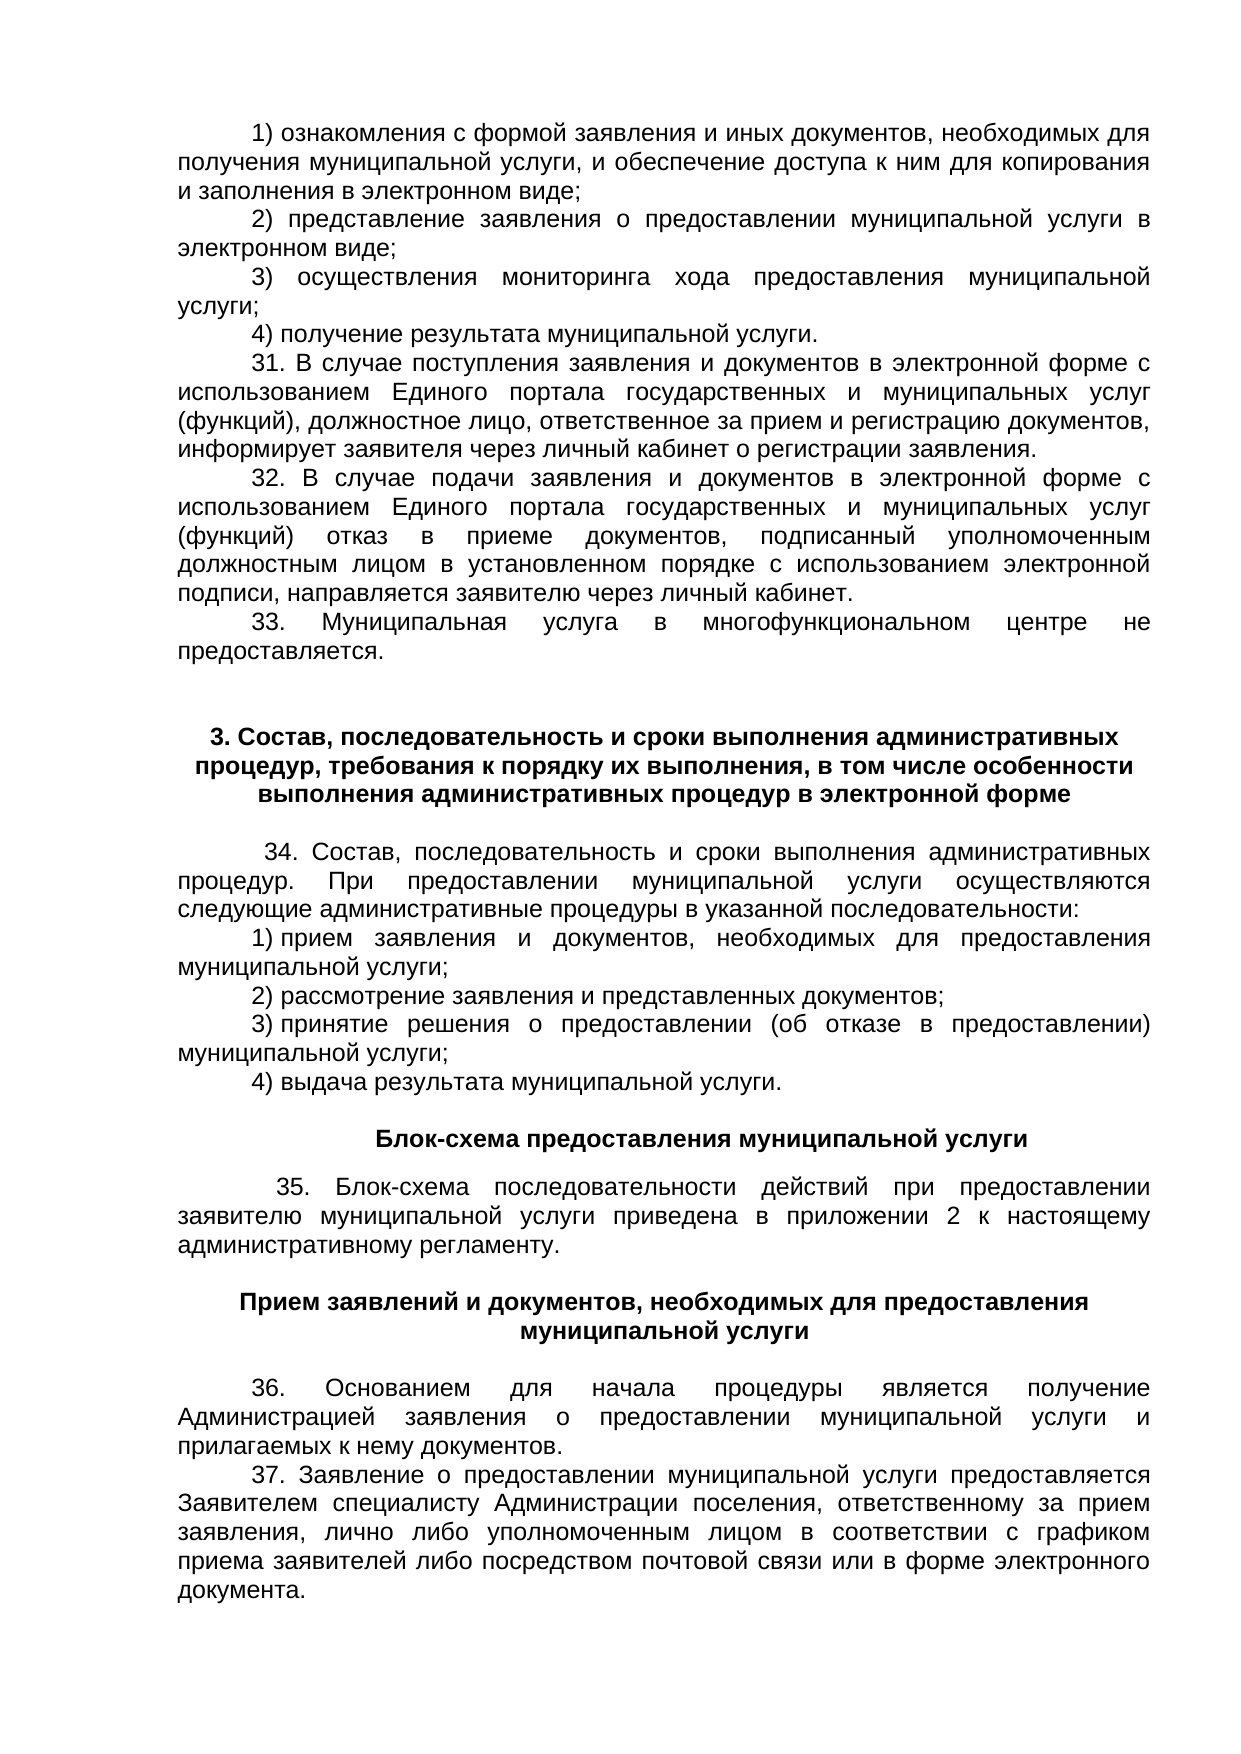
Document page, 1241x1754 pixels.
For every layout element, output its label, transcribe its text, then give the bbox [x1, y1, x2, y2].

text 36. Основанием для начала процедуры является получение Администрацией заявления о предоставлении муниципальной услуги и прилагаемых к нему документов. [177, 1373, 1152, 1459]
text 3) принятие решения о предоставлении (об отказе в предоставлении) муниципальной услуги; [177, 1009, 1152, 1067]
text 34. Состав, последовательность и сроки выполнения административных процедур. При предоставлении муниципальной услуги осуществляются следующие административные процедуры в указанной последовательности: [177, 837, 1152, 923]
text 35. Блок-схема последовательности действий при предоставлении заявителю муниципальной услуги приведена в приложении 2 к настоящему административному регламенту. [177, 1172, 1152, 1258]
text 1) прием заявления и документов, необходимых для предоставления муниципальной услуги; [177, 923, 1152, 981]
text 31. В случае поступления заявления и документов в электронной форме с использованием Единого портала государственных и муниципальных услуг (функций), должностное лицо, ответственное за прием и регистрацию документов, информирует заявителя через личный кабинет о регистрации заявления. [177, 348, 1152, 463]
text 3. Состав, последовательность и сроки выполнения административных процедур, требования к порядку их выполнения, в том числе особенности выполнения административных процедур в электронной форме [177, 722, 1152, 808]
text 37. Заявление о предоставлении муниципальной услуги предоставляется Заявителем специалисту Администрации поселения, ответственному за прием заявления, лично либо уполномоченным лицом в соответствии с графиком приема заявителей либо посредством почтовой связи или в форме электронного документа. [177, 1459, 1152, 1603]
text 4) получение результата муниципальной услуги. [177, 319, 1152, 348]
text 3) осуществления мониторинга хода предоставления муниципальной услуги; [177, 262, 1152, 319]
text 32. В случае подачи заявления и документов в электронной форме с использованием Единого портала государственных и муниципальных услуг (функций) отказ в приеме документов, подписанный уполномоченным должностным лицом в установленном порядке с использованием электронной подписи, направляется заявителю через личный кабинет. [177, 463, 1152, 607]
text 2) представление заявления о предоставлении муниципальной услуги в электронном виде; [177, 204, 1152, 262]
text Прием заявлений и документов, необходимых для предоставления муниципальной услуги [177, 1287, 1152, 1344]
text 2) рассмотрение заявления и представленных документов; [177, 981, 1152, 1009]
text Блок-схема предоставления муниципальной услуги [177, 1124, 1152, 1153]
text 33. Муниципальная услуга в многофункциональном центре не предоставляется. [177, 607, 1152, 664]
text 1) ознакомления с формой заявления и иных документов, необходимых для получения муниципальной услуги, и обеспечение доступа к ним для копирования и заполнения в электронном виде; [177, 118, 1152, 204]
text 4) выдача результата муниципальной услуги. [177, 1067, 1152, 1096]
